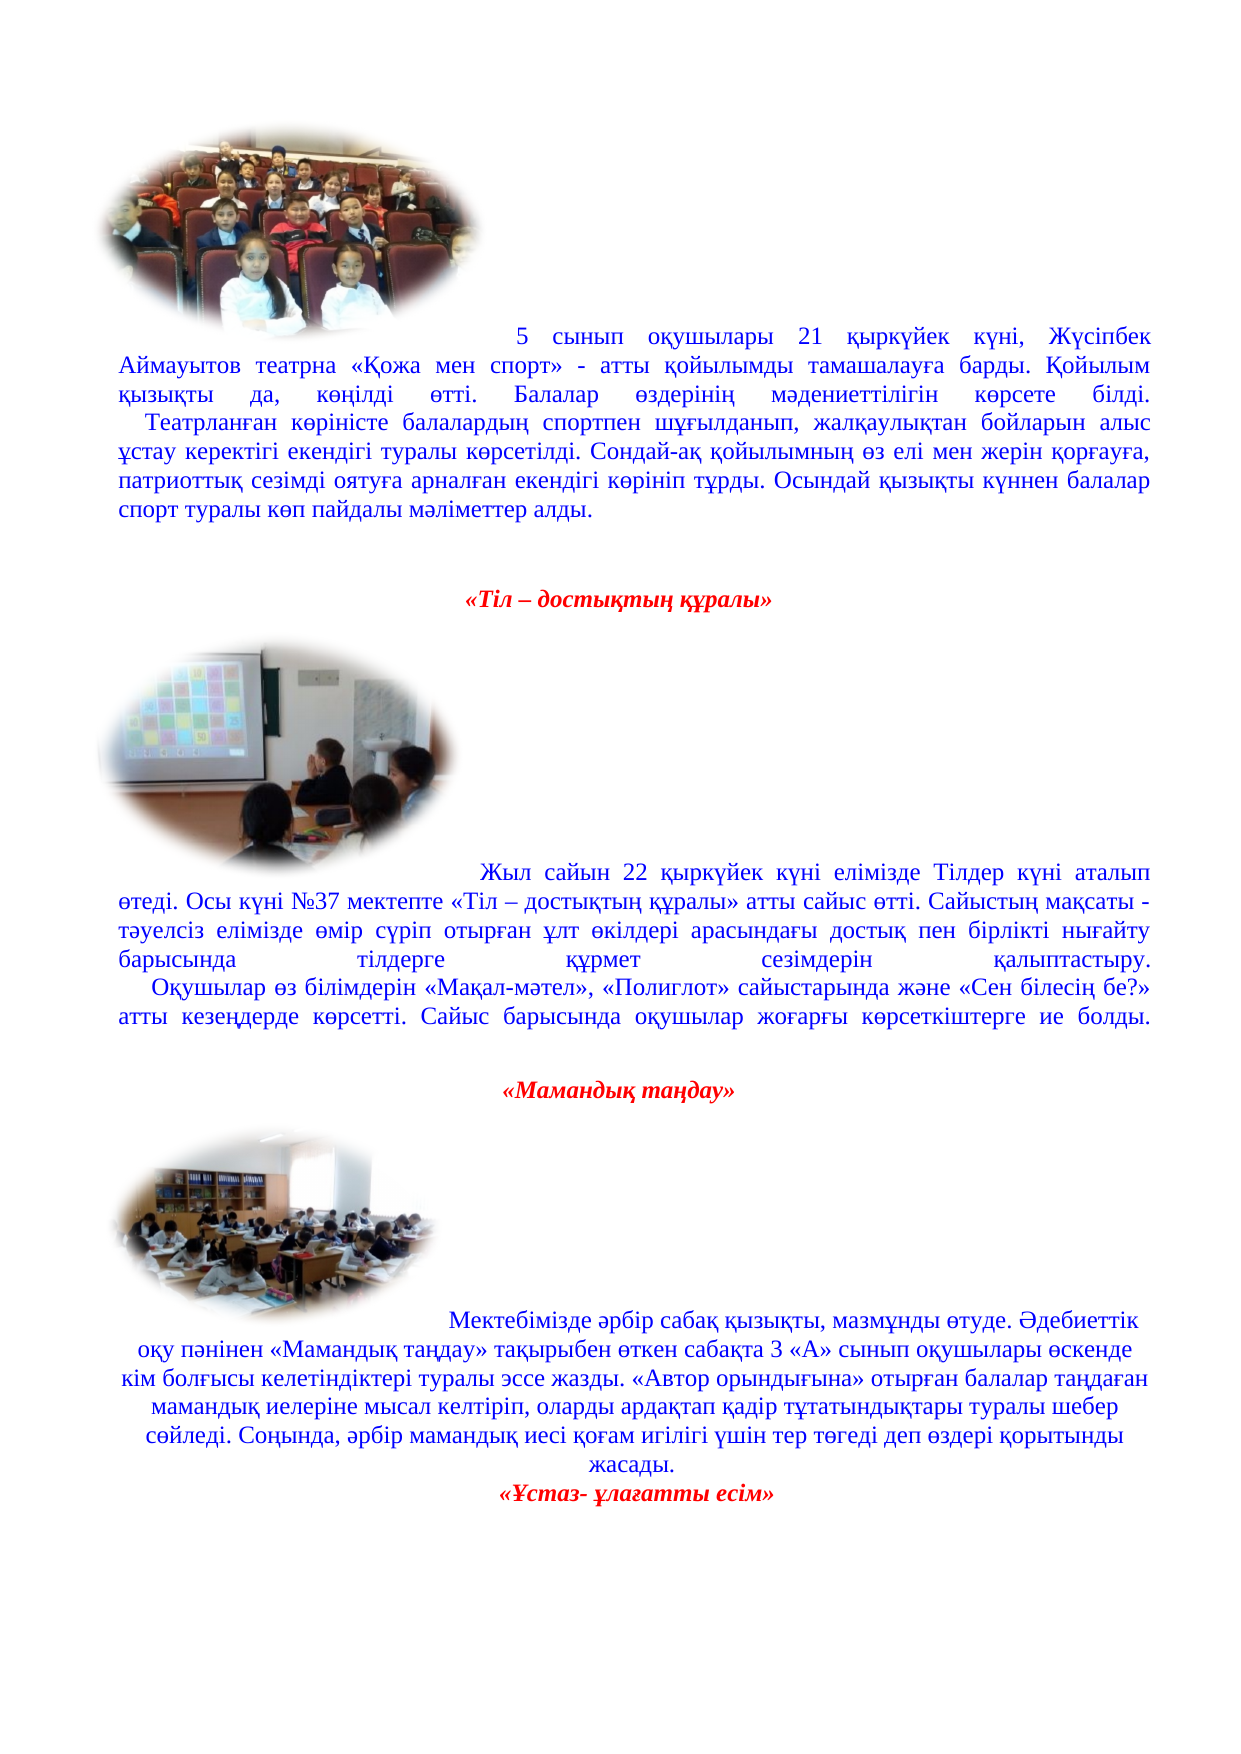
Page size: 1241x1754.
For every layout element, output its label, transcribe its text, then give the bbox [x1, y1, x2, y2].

text «Мамандық таңдау» [88, 1075, 1152, 1104]
picture [124, 1140, 425, 1309]
picture [115, 653, 440, 857]
text 5 сынып оқушылары 21 қыркүйек күні, Жүсіпбек Аймауытов театрна «Қожа мен спорт» - атты қойылымды тамашалауға барды. Қойылым қызықты да, көңілді өтті. Балалар өздерінің мәдениеттілігін көрсете білді. Театрланған көріністе балалардың спортпен шұғылданып, жалқаулықтан бойларын алыс ұстау керектігі екендігі туралы көрсетілді. Сондай-ақ қойылымның өз елі мен жерін қорғауға, патриоттық сезімді оятуға арналған екендігі көрініп тұрды. Осындай қызықты күннен балалар спорт туралы көп пайдалы мәліметтер алды. [88, 118, 1152, 522]
text «Тіл – достықтың құралы» [88, 584, 1152, 613]
text Мектебімізде әрбір сабақ қызықты, мазмұнды өтуде. Әдебиеттік оқу пәнінен «Мамандық таңдау» тақырыбен өткен сабақта 3 «А» сынып оқушылары өскенде кім болғысы келетіндіктері туралы эссе жазды. «Автор орындығына» отырған балалар таңдаған мамандық иелеріне мысал келтіріп, оларды ардақтап қадір тұтатындықтары туралы шебер сөйледі. Соңында, әрбір мамандық иесі қоғам игілігі үшін тер төгеді деп өздері қорытынды жасады. «Ұстаз- ұлағатты есім» [88, 1121, 1152, 1506]
text Жыл сайын 22 қыркүйек күні елімізде Тілдер күні аталып өтеді. Осы күні №37 мектепте «Тіл – достықтың құралы» атты сайыс өтті. Сайыстың мақсаты - тәуелсіз елімізде өмір сүріп отырған ұлт өкілдері арасындағы достық пен бірлікті нығайту барысында тілдерге құрмет сезімдерін қалыптастыру. Оқушылар өз білімдерін «Мақал-мәтел», «Полиглот» сайыстарында және «Сен білесің бе?» атты кезеңдерде көрсетті. Сайыс барысында оқушылар жоғарғы көрсеткіштерге ие болды. [88, 630, 1152, 1059]
picture [119, 144, 461, 318]
